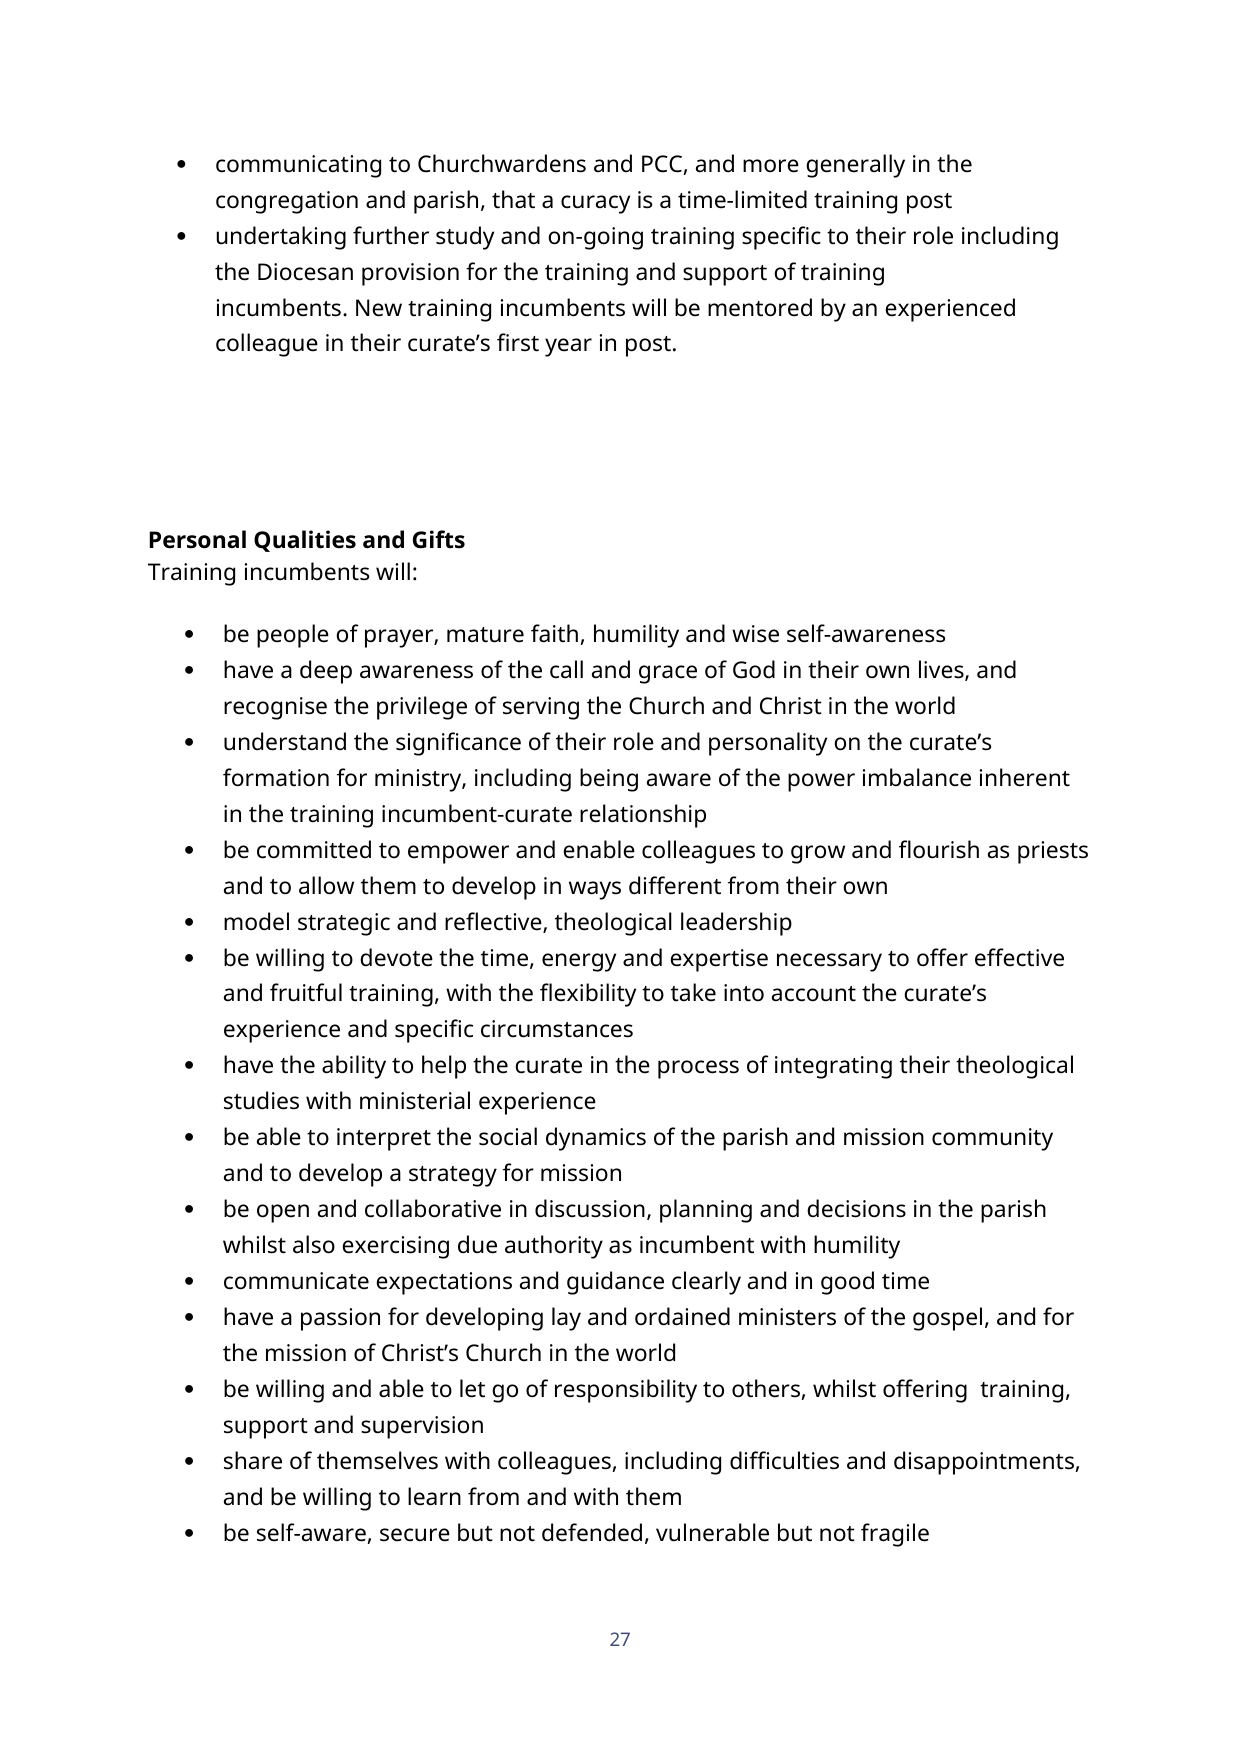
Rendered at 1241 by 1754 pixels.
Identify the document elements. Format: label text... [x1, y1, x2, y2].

text Training incumbents will: [148, 556, 1092, 587]
text incumbents. New training incumbents will be mentored by an experienced colleague in their curate’s first year in post. [215, 291, 1092, 359]
list share of themselves with colleagues, including difficulties and disappointments, and be willing to learn from and with them [185, 1444, 1092, 1512]
list communicate expectations and guidance clearly and in good time [185, 1265, 1092, 1296]
list model strategic and reflective, theological leadership [185, 906, 1092, 937]
list be willing to devote the time, energy and expertise necessary to offer effective and fruitful training, with the flexibility to take into account the curate’s experience and specific circumstances [185, 941, 1092, 1044]
list communicating to Churchwardens and PCC, and more generally in the congregation and parish, that a curacy is a time-limited training post [177, 148, 1092, 215]
list have a passion for developing lay and ordained ministers of the gospel, and for the mission of Christ’s Church in the world [185, 1301, 1092, 1368]
text Personal Qualities and Gifts [148, 524, 1092, 556]
list understand the significance of their role and personality on the curate’s formation for ministry, including being aware of the power imbalance inherent in the training incumbent-curate relationship [185, 726, 1092, 829]
list have the ability to help the curate in the process of integrating their theological studies with ministerial experience [185, 1049, 1092, 1116]
list be willing and able to let go of responsibility to others, whilst offering training, support and supervision [185, 1373, 1092, 1440]
list be self-aware, secure but not defended, vulnerable but not fragile [185, 1516, 1092, 1548]
list undertaking further study and on-going training specific to their role including the Diocesan provision for the training and support of training [177, 219, 1092, 287]
list be able to interpret the social dynamics of the parish and mission community and to develop a strategy for mission [185, 1121, 1092, 1188]
list be open and collaborative in discussion, planning and decisions in the parish whilst also exercising due authority as incumbent with humility [185, 1193, 1092, 1260]
list be people of prayer, mature faith, humility and wise self-awareness [185, 618, 1092, 649]
list be committed to empower and enable colleagues to grow and flourish as priests and to allow them to develop in ways different from their own [185, 834, 1092, 901]
list have a deep awareness of the call and grace of God in their own lives, and recognise the privilege of serving the Church and Christ in the world [185, 654, 1092, 721]
